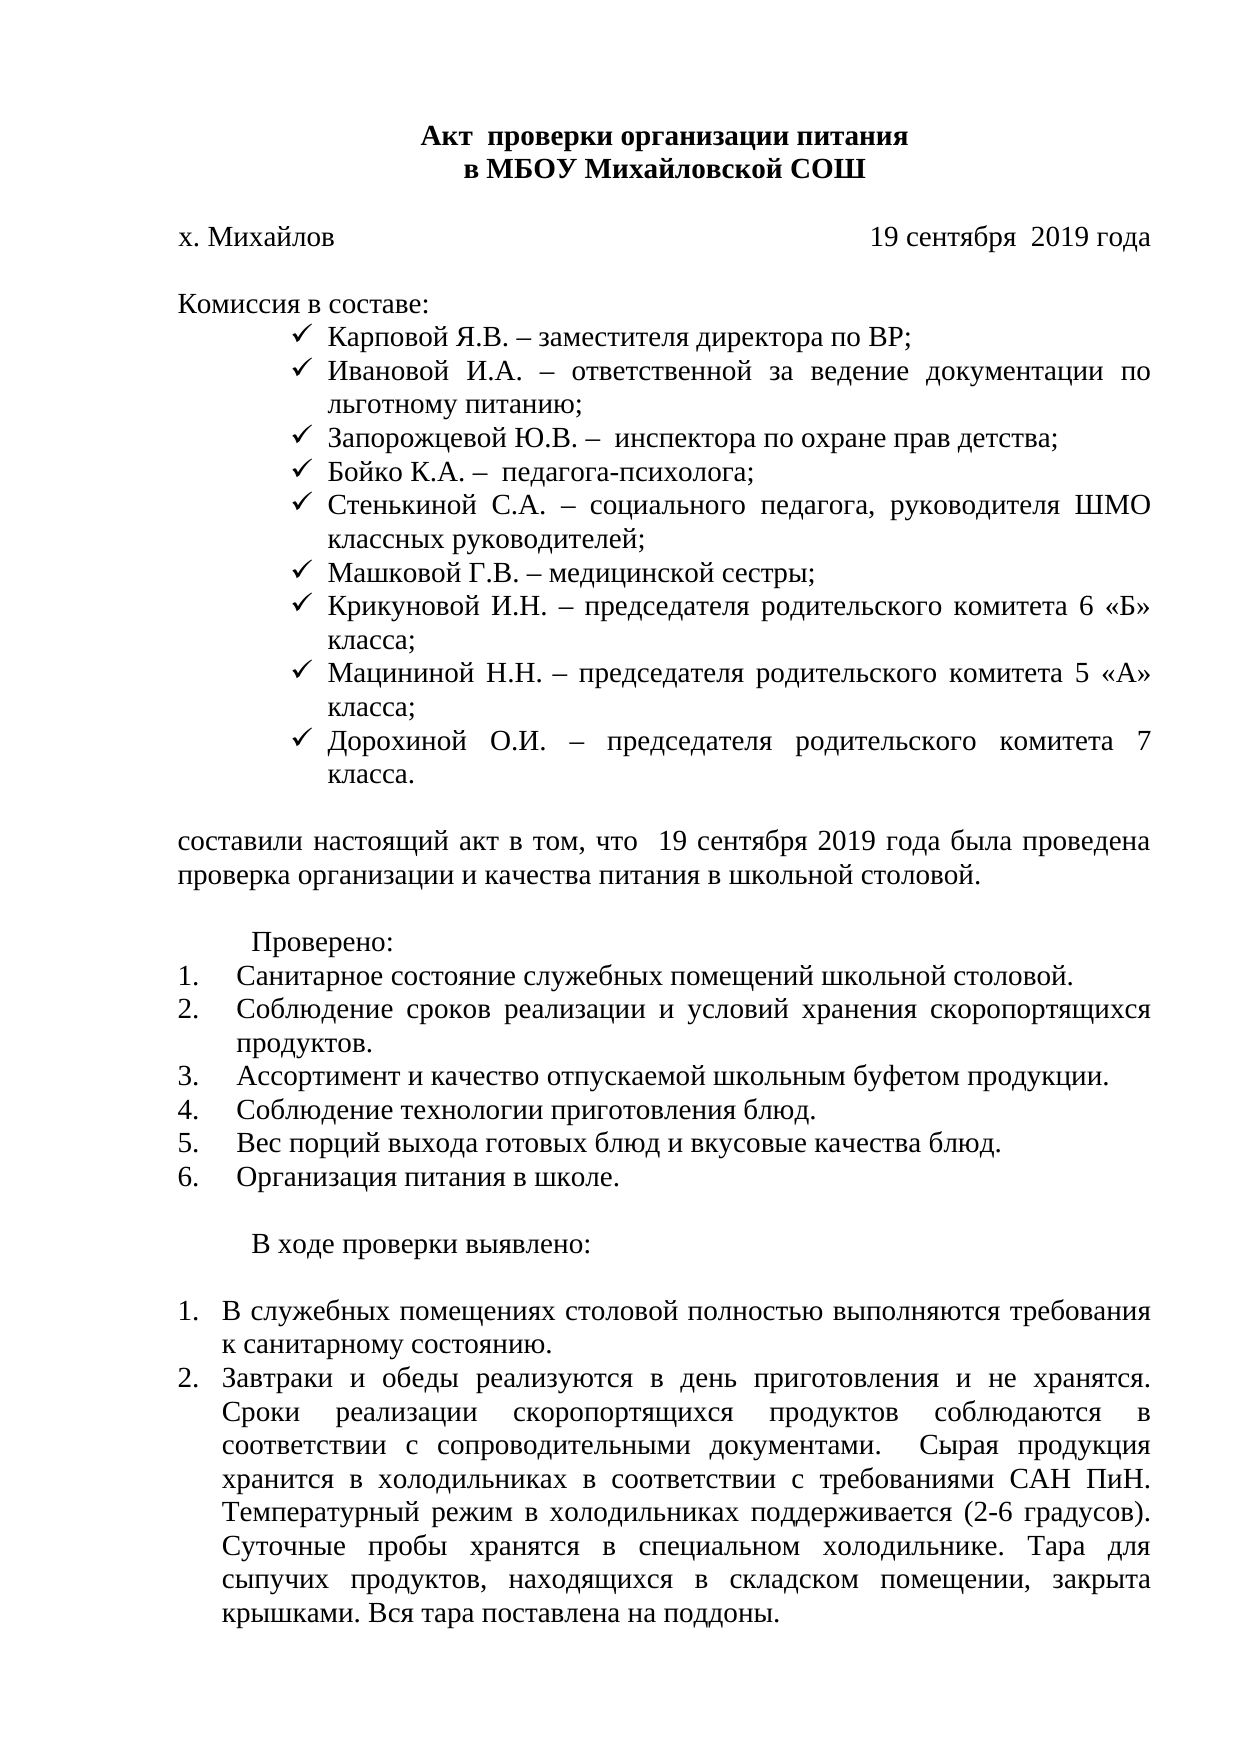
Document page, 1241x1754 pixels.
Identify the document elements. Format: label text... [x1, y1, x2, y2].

text в МБОУ Михайловской СОШ [177, 152, 1152, 185]
list В служебных помещениях столовой полностью выполняются требования к санитарному состоянию. [177, 1293, 1152, 1360]
list Стенькиной С.А. – социального педагога, руководителя ШМО классных руководителей; [290, 487, 1152, 555]
text составили настоящий акт в том, что 19 сентября 2019 года была проведена проверка организации и качества питания в школьной столовой. [177, 823, 1152, 891]
list Бойко К.А. – педагога-психолога; [290, 454, 1152, 487]
list Вес порций выхода готовых блюд и вкусовые качества блюд. [177, 1125, 1152, 1159]
list Крикуновой И.Н. – председателя родительского комитета 6 «Б» класса; [290, 588, 1152, 656]
list Машковой Г.В. – медицинской сестры; [290, 555, 1152, 588]
text Акт проверки организации питания [177, 118, 1152, 152]
list Ассортимент и качество отпускаемой школьным буфетом продукции. [177, 1058, 1152, 1092]
list Карповой Я.В. – заместителя директора по ВР; [290, 319, 1152, 353]
list Мацининой Н.Н. – председателя родительского комитета 5 «А» класса; [290, 656, 1152, 723]
list Завтраки и обеды реализуются в день приготовления и не хранятся. Сроки реализации скоропортящихся продуктов соблюдаются в соответствии с сопроводительными документами. Сырая продукция хранится в холодильниках в соответствии с требованиями САН ПиН. Температурный режим в холодильниках поддерживается (2-6 градусов). Суточные пробы хранятся в специальном холодильнике. Тара для сыпучих продуктов, находящихся в складском помещении, закрыта крышками. Вся тара поставлена на поддоны. [177, 1360, 1152, 1628]
list Запорожцевой Ю.В. – инспектора по охране прав детства; [290, 420, 1152, 454]
text Проверено: [177, 924, 1152, 958]
list Ивановой И.А. – ответственной за ведение документации по льготному питанию; [290, 353, 1152, 420]
text Комиссия в составе: [177, 286, 1152, 319]
list Соблюдение технологии приготовления блюд. [177, 1092, 1152, 1125]
list Организация питания в школе. [177, 1159, 1152, 1192]
list Санитарное состояние служебных помещений школьной столовой. [177, 958, 1152, 991]
text х. Михайлов 19 сентября 2019 года [177, 219, 1152, 252]
text В ходе проверки выявлено: [177, 1226, 1152, 1259]
list Дорохиной О.И. – председателя родительского комитета 7 класса. [290, 723, 1152, 790]
list Соблюдение сроков реализации и условий хранения скоропортящихся продуктов. [177, 991, 1152, 1058]
